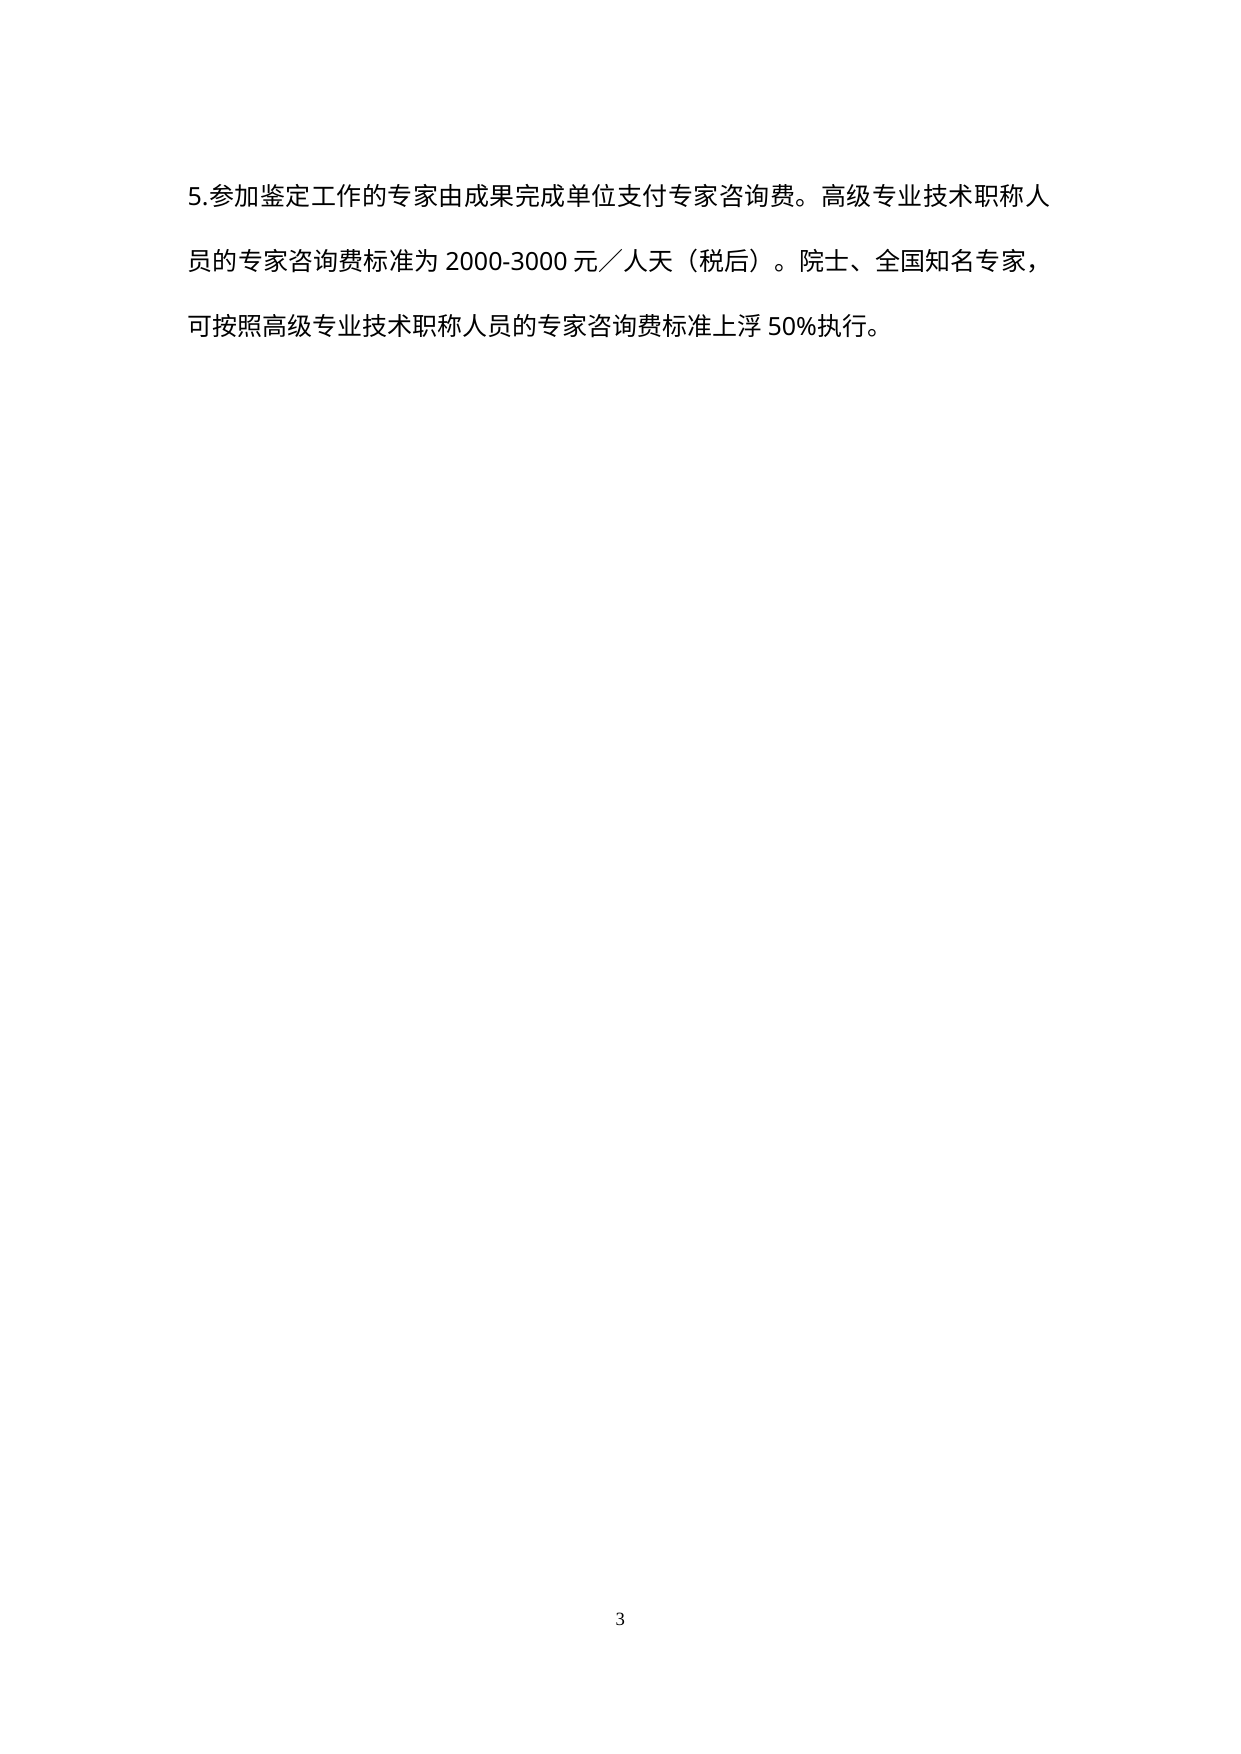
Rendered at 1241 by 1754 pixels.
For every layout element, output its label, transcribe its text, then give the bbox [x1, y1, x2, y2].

text 5.参加鉴定工作的专家由成果完成单位支付专家咨询费。高级专业技术职称人员的专家咨询费标准为2000-3000元／人天（税后）。院士、全国知名专家，可按照高级专业技术职称人员的专家咨询费标准上浮50%执行。 [187, 162, 1053, 357]
